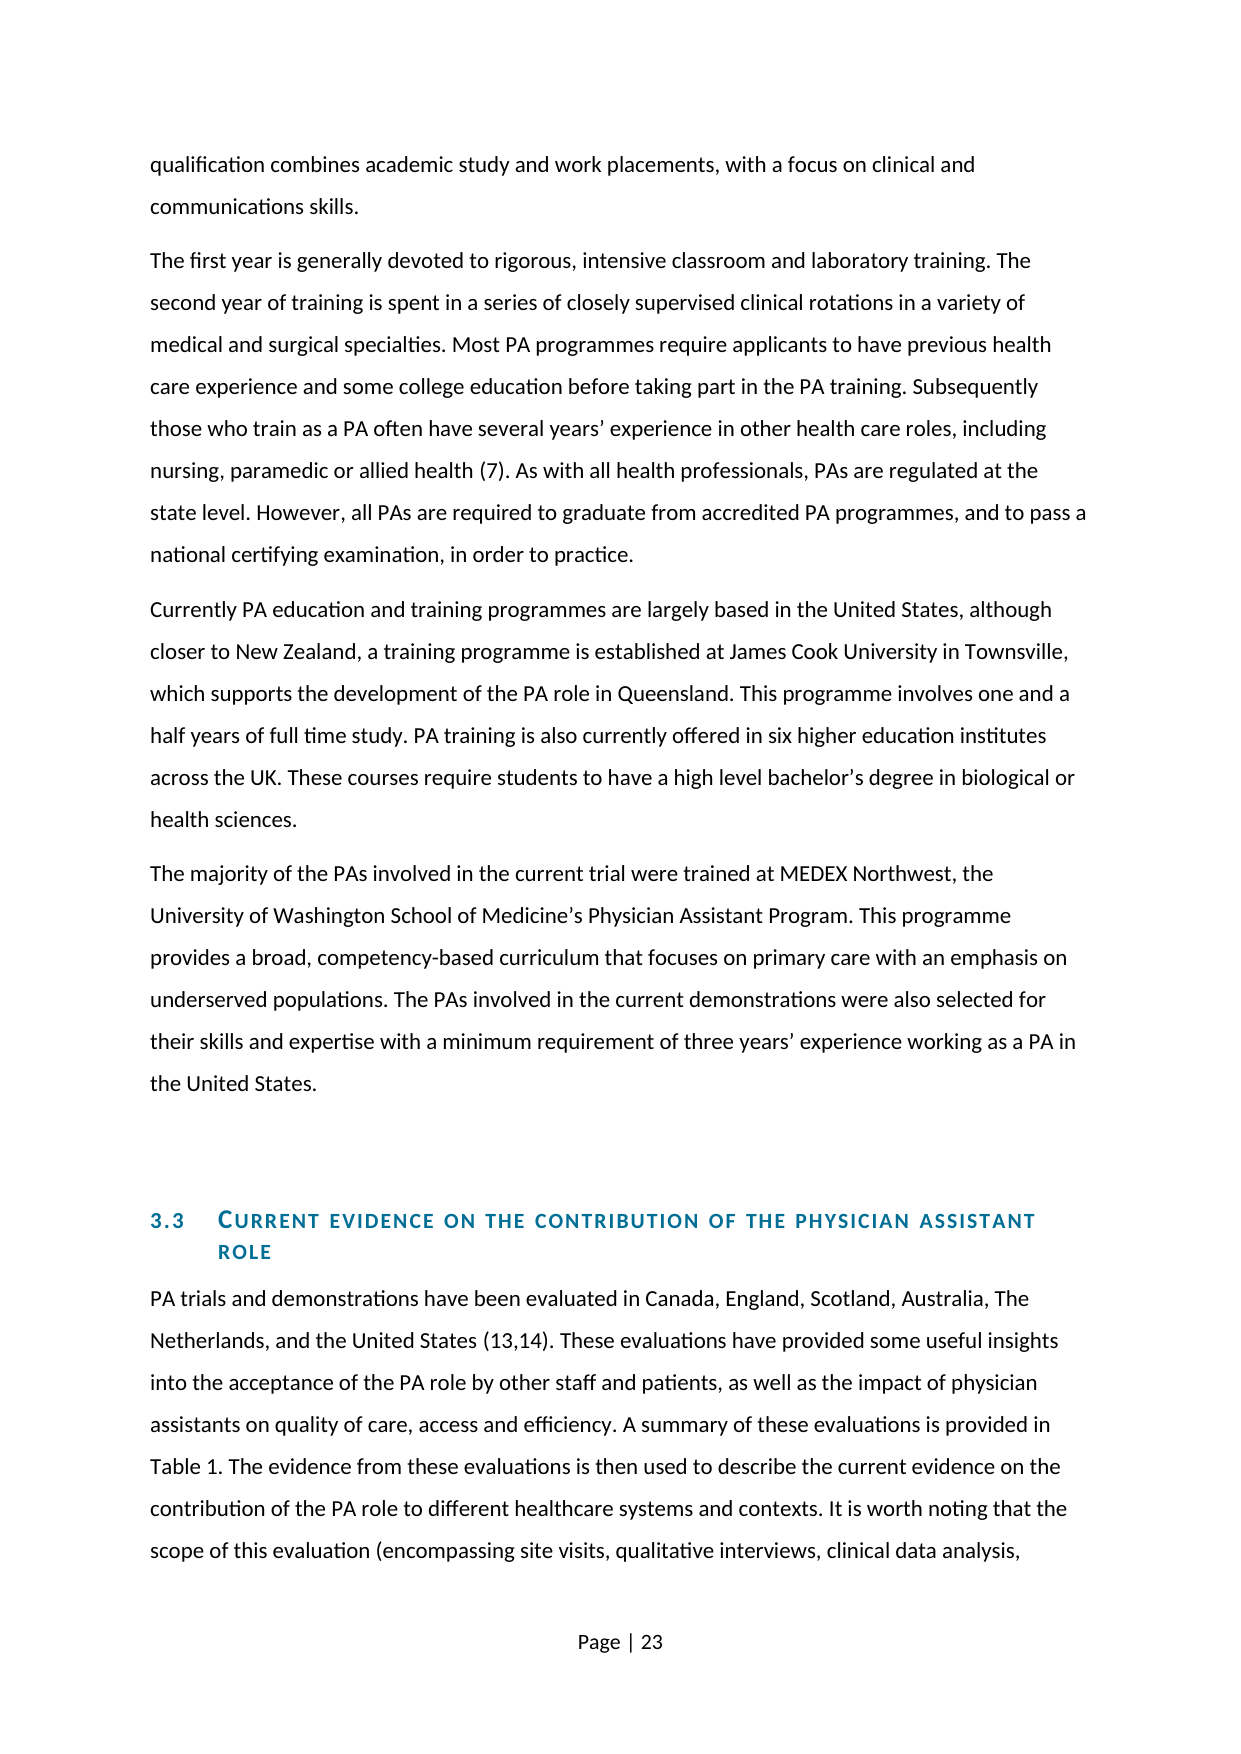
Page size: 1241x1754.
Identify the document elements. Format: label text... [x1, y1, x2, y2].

text The majority of the PAs involved in the current trial were trained at MEDEX Northwest, the University of Washington School of Medicine’s Physician Assistant Program. This programme provides a broad, competency-based curriculum that focuses on primary care with an emphasis on underserved populations. The PAs involved in the current demonstrations were also selected for their skills and expertise with a minimum requirement of three years’ experience working as a PA in the United States. [150, 859, 1090, 1097]
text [150, 1284, 1090, 1564]
subtitle Current evidence on the contribution of the physician assistant role [150, 1203, 1090, 1266]
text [150, 150, 1090, 220]
text Currently PA education and training programmes are largely based in the United States, although closer to New Zealand, a training programme is established at James Cook University in Townsville, which supports the development of the PA role in Queensland. This programme involves one and a half years of full time study. PA training is also currently offered in six higher education institutes across the UK. These courses require students to have a high level bachelor’s degree in biological or health sciences. [150, 595, 1090, 833]
text The first year is generally devoted to rigorous, intensive classroom and laboratory training. The second year of training is spent in a series of closely supervised clinical rotations in a variety of medical and surgical specialties. Most PA programmes require applicants to have previous health care experience and some college education before taking part in the PA training. Subsequently those who train as a PA often have several years’ experience in other health care roles, including nursing, paramedic or allied health (7). As with all health professionals, PAs are regulated at the state level. However, all PAs are required to graduate from accredited PA programmes, and to pass a national certifying examination, in order to practice. [150, 246, 1090, 568]
